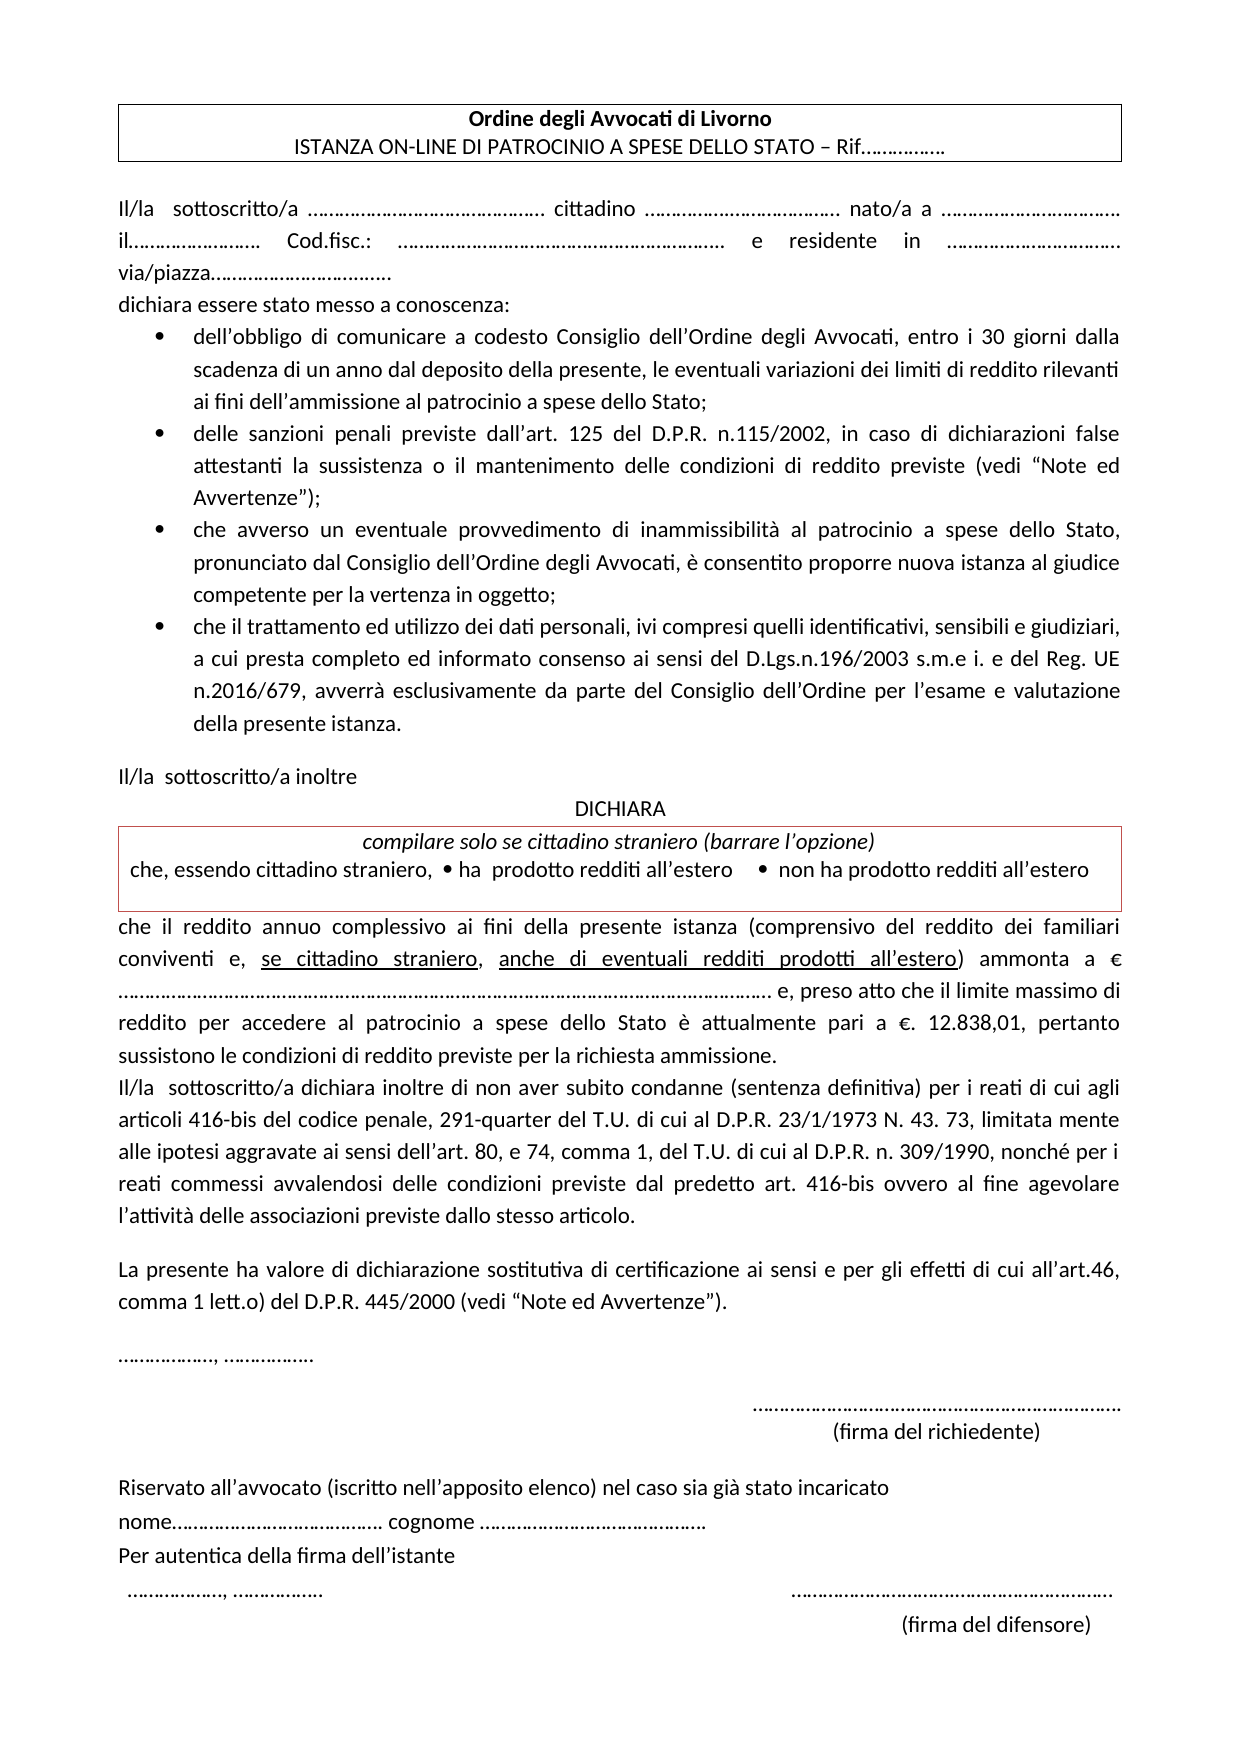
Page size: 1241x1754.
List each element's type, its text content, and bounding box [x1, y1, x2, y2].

text Riservato all’avvocato (iscritto nell’apposito elenco) nel caso sia già stato incaricato [118, 1473, 1122, 1501]
text ……………………………………………………………. [118, 1389, 1122, 1417]
list dell’obbligo di comunicare a codesto Consiglio dell’Ordine degli Avvocati, entro i 30 giorni dalla scadenza di un anno dal deposito della presente, le eventuali variazioni dei limiti di reddito rilevanti ai fini dell’ammissione al patrocinio a spese dello Stato; [156, 322, 1122, 415]
text (firma del richiedente) [118, 1417, 1122, 1445]
list che avverso un eventuale provvedimento di inammissibilità al patrocinio a spese dello Stato, pronunciato dal Consiglio dell’Ordine degli Avvocati, è consentito proporre nuova istanza al giudice competente per la vertenza in oggetto; [156, 516, 1122, 608]
list delle sanzioni penali previste dall’art. 125 del D.P.R. n.115/2002, in caso di dichiarazioni false attestanti la sussistenza o il mantenimento delle condizioni di reddito previste (vedi “Note ed Avvertenze”); [156, 419, 1122, 511]
text nome…………………………………. cognome ……………………………………. [118, 1507, 1122, 1535]
text Il/la sottoscritto/a ……………………………………… cittadino …………….………………… nato/a a ……………………………. il……………………. Cod.fisc.: …………………………………………………….. e residente in …………………………… via/piazza………………………..….. [118, 194, 1122, 286]
text dichiara essere stato messo a conoscenza: [118, 290, 1122, 318]
text La presente ha valore di dichiarazione sostitutiva di certificazione ai sensi e per gli effetti di cui all’art.46, comma 1 lett.o) del D.P.R. 445/2000 (vedi “Note ed Avvertenze”). [118, 1255, 1122, 1315]
table_header compilare solo se cittadino straniero (barrare l’opzione) che, essendo cittadino straniero, ha prodotto redditi all’estero non ha prodotto redditi all’estero [119, 827, 1121, 911]
text Il/la sottoscritto/a dichiara inoltre di non aver subito condanne (sentenza definitiva) per i reati di cui agli articoli 416-bis del codice penale, 291-quarter del T.U. di cui al D.P.R. 23/1/1973 N. 43. 73, limitata mente alle ipotesi aggravate ai sensi dell’art. 80, e 74, comma 1, del T.U. di cui al D.P.R. n. 309/1990, nonché per i reati commessi avvalendosi delle condizioni previste dal predetto art. 416-bis ovvero al fine agevolare l’attività delle associazioni previste dallo stesso articolo. [118, 1073, 1122, 1230]
text Per autentica della firma dell’istante [118, 1541, 1122, 1569]
text Il/la sottoscritto/a inoltre [118, 762, 1122, 790]
text (firma del difensore) [118, 1610, 1122, 1638]
text che il reddito annuo complessivo ai fini della presente istanza (comprensivo del reddito dei familiari conviventi e, se cittadino straniero, anche di eventuali redditi prodotti all’estero) ammonta a €……………………………………………………………………………………………….…………… e, preso atto che il limite massimo di reddito per accedere al patrocinio a spese dello Stato è attualmente pari a €. 12.838,01, pertanto sussistono le condizioni di reddito previste per la richiesta ammissione. [118, 912, 1122, 1069]
text ………………, …………….. [118, 1340, 1122, 1368]
table_header Ordine degli Avvocati di Livorno ISTANZA ON-LINE DI PATROCINIO A SPESE DELLO STATO – Rif……………. [119, 105, 1121, 161]
text DICHIARA [118, 794, 1122, 822]
list che il trattamento ed utilizzo dei dati personali, ivi compresi quelli identificativi, sensibili e giudiziari, a cui presta completo ed informato consenso ai sensi del D.Lgs.n.196/2003 s.m.e i. e del Reg. UE n.2016/679, avverrà esclusivamente da parte del Consiglio dell’Ordine per l’esame e valutazione della presente istanza. [156, 612, 1122, 737]
text ………………, …………….. ………………………….………………………… [118, 1576, 1122, 1604]
